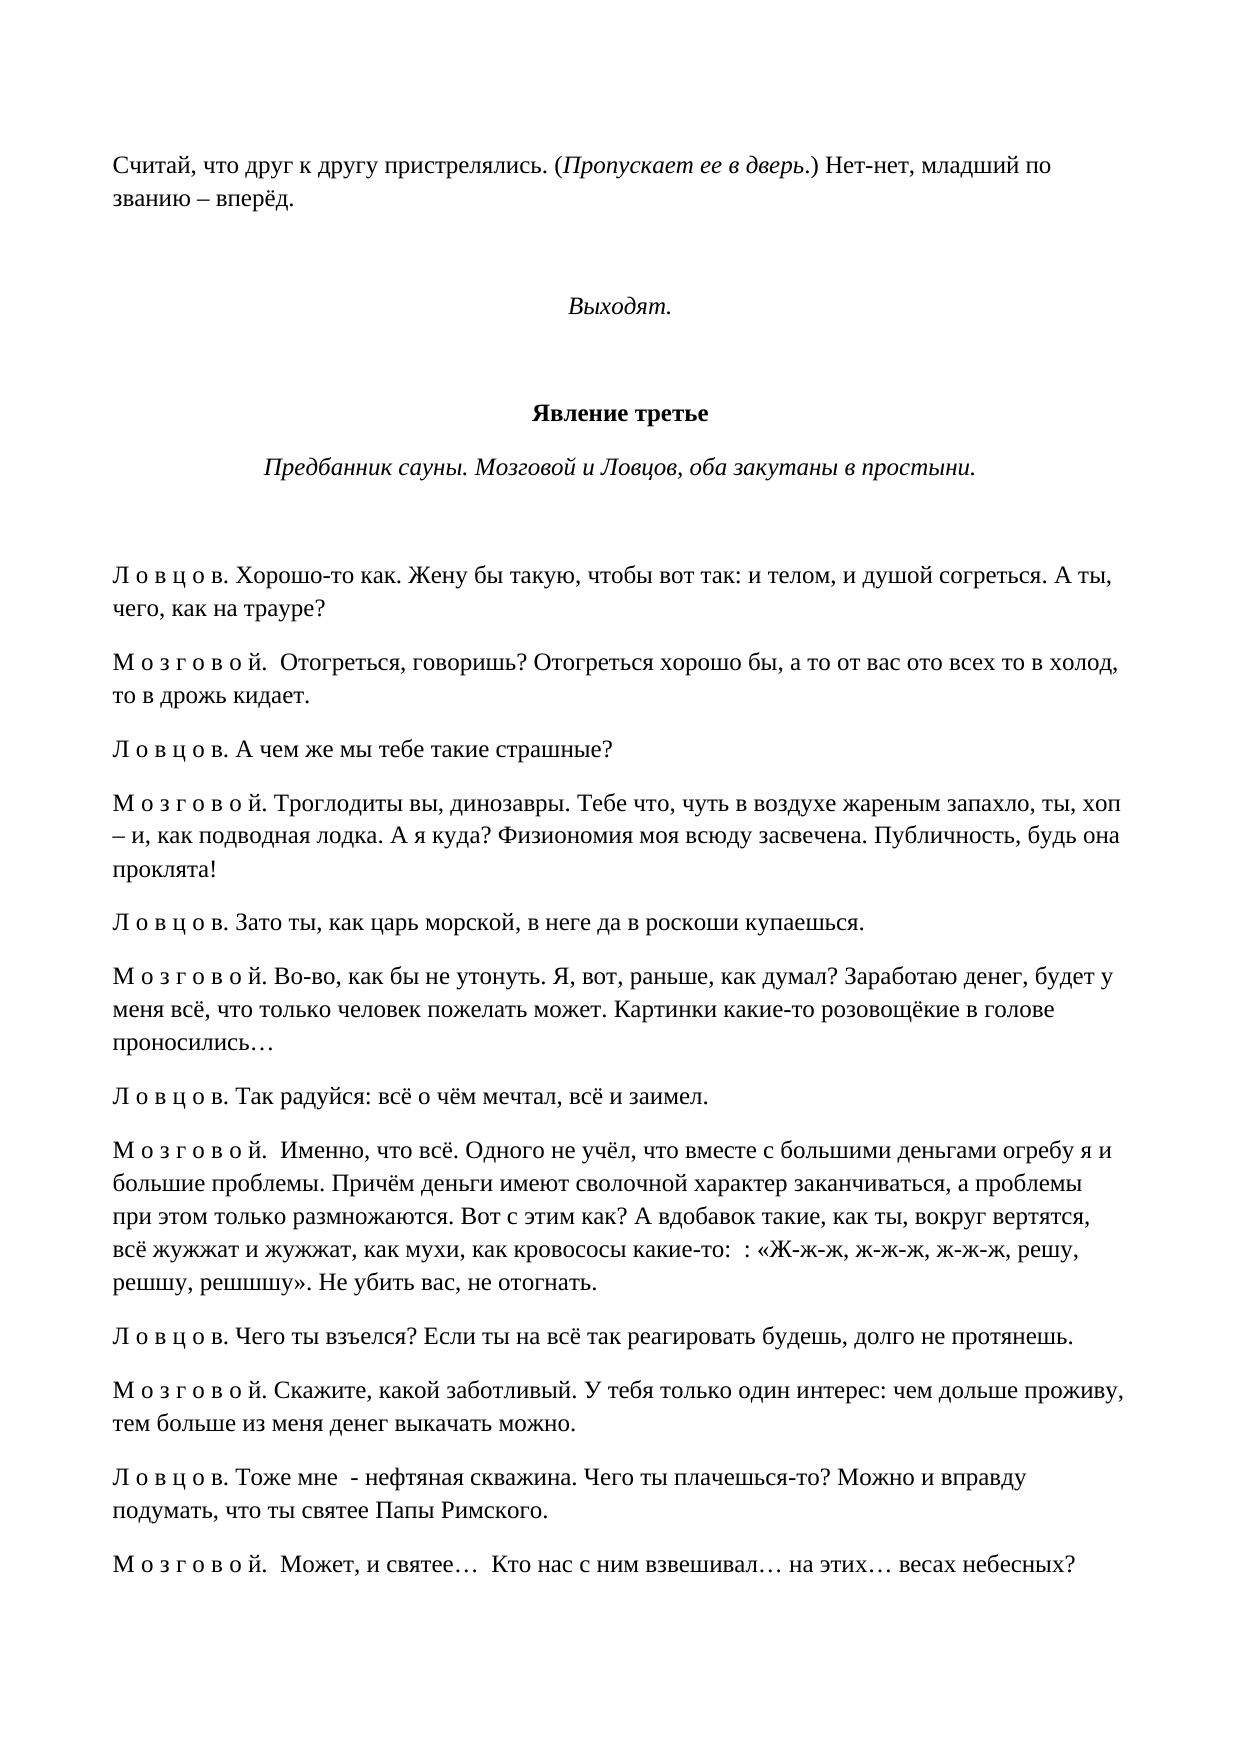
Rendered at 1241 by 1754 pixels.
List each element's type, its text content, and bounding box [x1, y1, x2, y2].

text М о з г о в о й. Отогреться, говоришь? Отогреться хорошо бы, а то от вас ото всех то в холод, то в дрожь кидает. [112, 647, 1128, 709]
text Предбанник сауны. Мозговой и Ловцов, оба закутаны в простыни. [112, 452, 1128, 481]
text М о з г о в о й. Во-во, как бы не утонуть. Я, вот, раньше, как думал? Заработаю денег, будет у меня всё, что только человек пожелать может. Картинки какие-то розовощёкие в голове проносились… [112, 961, 1128, 1056]
text М о з г о в о й. Может, и святее… Кто нас с ним взвешивал… на этих… весах небесных? [112, 1549, 1128, 1577]
text Л о в ц о в. Тоже мне - нефтяная скважина. Чего ты плачешься-то? Можно и вправду подумать, что ты святее Папы Римского. [112, 1462, 1128, 1523]
text Л о в ц о в. Зато ты, как царь морской, в неге да в роскоши купаешься. [112, 907, 1128, 936]
text М о з г о в о й. Именно, что всё. Одного не учёл, что вместе с большими деньгами огребу я и большие проблемы. Причём деньги имеют сволочной характер заканчиваться, а проблемы при этом только размножаются. Вот с этим как? А вдобавок такие, как ты, вокруг вертятся, всё жужжат и жужжат, как мухи, как кровососы какие-то: : «Ж-ж-ж, ж-ж-ж, ж-ж-ж, решу, решшу, решшшу». Не убить вас, не отогнать. [112, 1135, 1128, 1296]
text Л о в ц о в. Чего ты взъелся? Если ты на всё так реагировать будешь, долго не протянешь. [112, 1321, 1128, 1350]
text М о з г о в о й. Скажите, какой заботливый. У тебя только один интерес: чем дольше проживу, тем больше из меня денег выкачать можно. [112, 1375, 1128, 1437]
text Л о в ц о в. А чем же мы тебе такие страшные? [112, 734, 1128, 762]
text Выходят. [112, 291, 1128, 319]
text Л о в ц о в. Так радуйся: всё о чём мечтал, всё и заимел. [112, 1081, 1128, 1110]
text Считай, что друг к другу пристрелялись. (Пропускает ее в дверь.) Нет-нет, младший по званию – вперёд. [112, 150, 1128, 212]
text Явление третье [112, 398, 1128, 427]
text Л о в ц о в. Хорошо-то как. Жену бы такую, чтобы вот так: и телом, и душой согреться. А ты, чего, как на трауре? [112, 560, 1128, 622]
text М о з г о в о й. Троглодиты вы, динозавры. Тебе что, чуть в воздухе жареным запахло, ты, хоп – и, как подводная лодка. А я куда? Физиономия моя всюду засвечена. Публичность, будь она проклята! [112, 788, 1128, 882]
